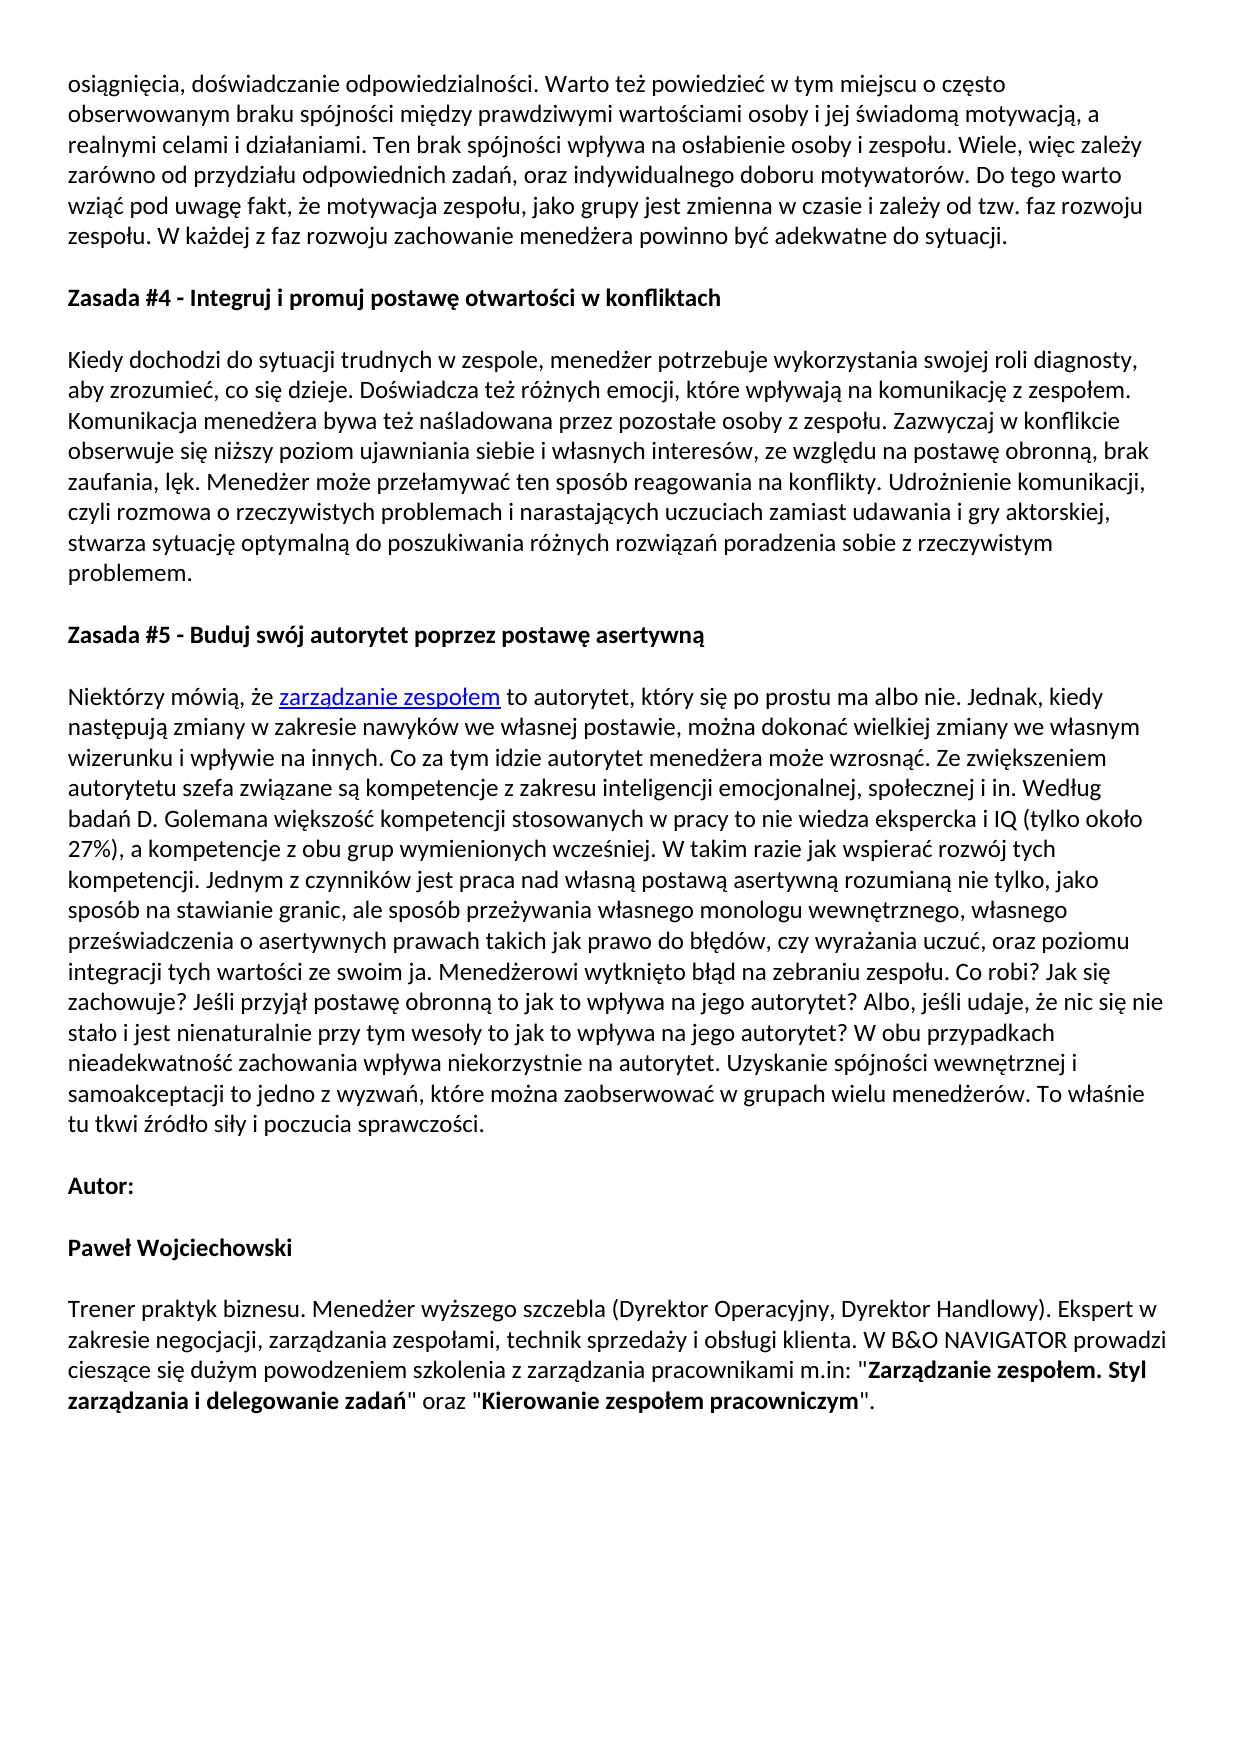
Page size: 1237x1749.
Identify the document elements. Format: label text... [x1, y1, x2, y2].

text Zasada #4 - Integruj i promuj postawę otwartości w konfliktach [68, 282, 1169, 313]
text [68, 68, 1169, 251]
text Autor: [68, 1170, 1169, 1201]
text Trener praktyk biznesu. Menedżer wyższego szczebla (Dyrektor Operacyjny, Dyrektor Handlowy). Ekspert w zakresie negocjacji, zarządzania zespołami, technik sprzedaży i obsługi klienta. W B&O NAVIGATOR prowadzi cieszące się dużym powodzeniem szkolenia z zarządzania pracownikami m.in: "Zarządzanie zespołem. Styl zarządzania i delegowanie zadań" oraz "Kierowanie zespołem pracowniczym". [68, 1294, 1169, 1416]
text Niektórzy mówią, że zarządzanie zespołem to autorytet, który się po prostu ma albo nie. Jednak, kiedy następują zmiany w zakresie nawyków we własnej postawie, można dokonać wielkiej zmiany we własnym wizerunku i wpływie na innych. Co za tym idzie autorytet menedżera może wzrosnąć. Ze zwiększeniem autorytetu szefa związane są kompetencje z zakresu inteligencji emocjonalnej, społecznej i in. Według badań D. Golemana większość kompetencji stosowanych w pracy to nie wiedza ekspercka i IQ (tylko około 27%), a kompetencje z obu grup wymienionych wcześniej. W takim razie jak wspierać rozwój tych kompetencji. Jednym z czynników jest praca nad własną postawą asertywną rozumianą nie tylko, jako sposób na stawianie granic, ale sposób przeżywania własnego monologu wewnętrznego, własnego przeświadczenia o asertywnych prawach takich jak prawo do błędów, czy wyrażania uczuć, oraz poziomu integracji tych wartości ze swoim ja. Menedżerowi wytknięto błąd na zebraniu zespołu. Co robi? Jak się zachowuje? Jeśli przyjął postawę obronną to jak to wpływa na jego autorytet? Albo, jeśli udaje, że nic się nie stało i jest nienaturalnie przy tym wesoły to jak to wpływa na jego autorytet? W obu przypadkach nieadekwatność zachowania wpływa niekorzystnie na autorytet. Uzyskanie spójności wewnętrznej i samoakceptacji to jedno z wyzwań, które można zaobserwować w grupach wielu menedżerów. To właśnie tu tkwi źródło siły i poczucia sprawczości. [68, 681, 1169, 1139]
text Paweł Wojciechowski [68, 1232, 1169, 1262]
text Kiedy dochodzi do sytuacji trudnych w zespole, menedżer potrzebuje wykorzystania swojej roli diagnosty, aby zrozumieć, co się dzieje. Doświadcza też różnych emocji, które wpływają na komunikację z zespołem. Komunikacja menedżera bywa też naśladowana przez pozostałe osoby z zespołu. Zazwyczaj w konflikcie obserwuje się niższy poziom ujawniania siebie i własnych interesów, ze względu na postawę obronną, brak zaufania, lęk. Menedżer może przełamywać ten sposób reagowania na konflikty. Udrożnienie komunikacji, czyli rozmowa o rzeczywistych problemach i narastających uczuciach zamiast udawania i gry aktorskiej, stwarza sytuację optymalną do poszukiwania różnych rozwiązań poradzenia sobie z rzeczywistym problemem. [68, 344, 1169, 588]
text Zasada #5 - Buduj swój autorytet poprzez postawę asertywną [68, 619, 1169, 650]
